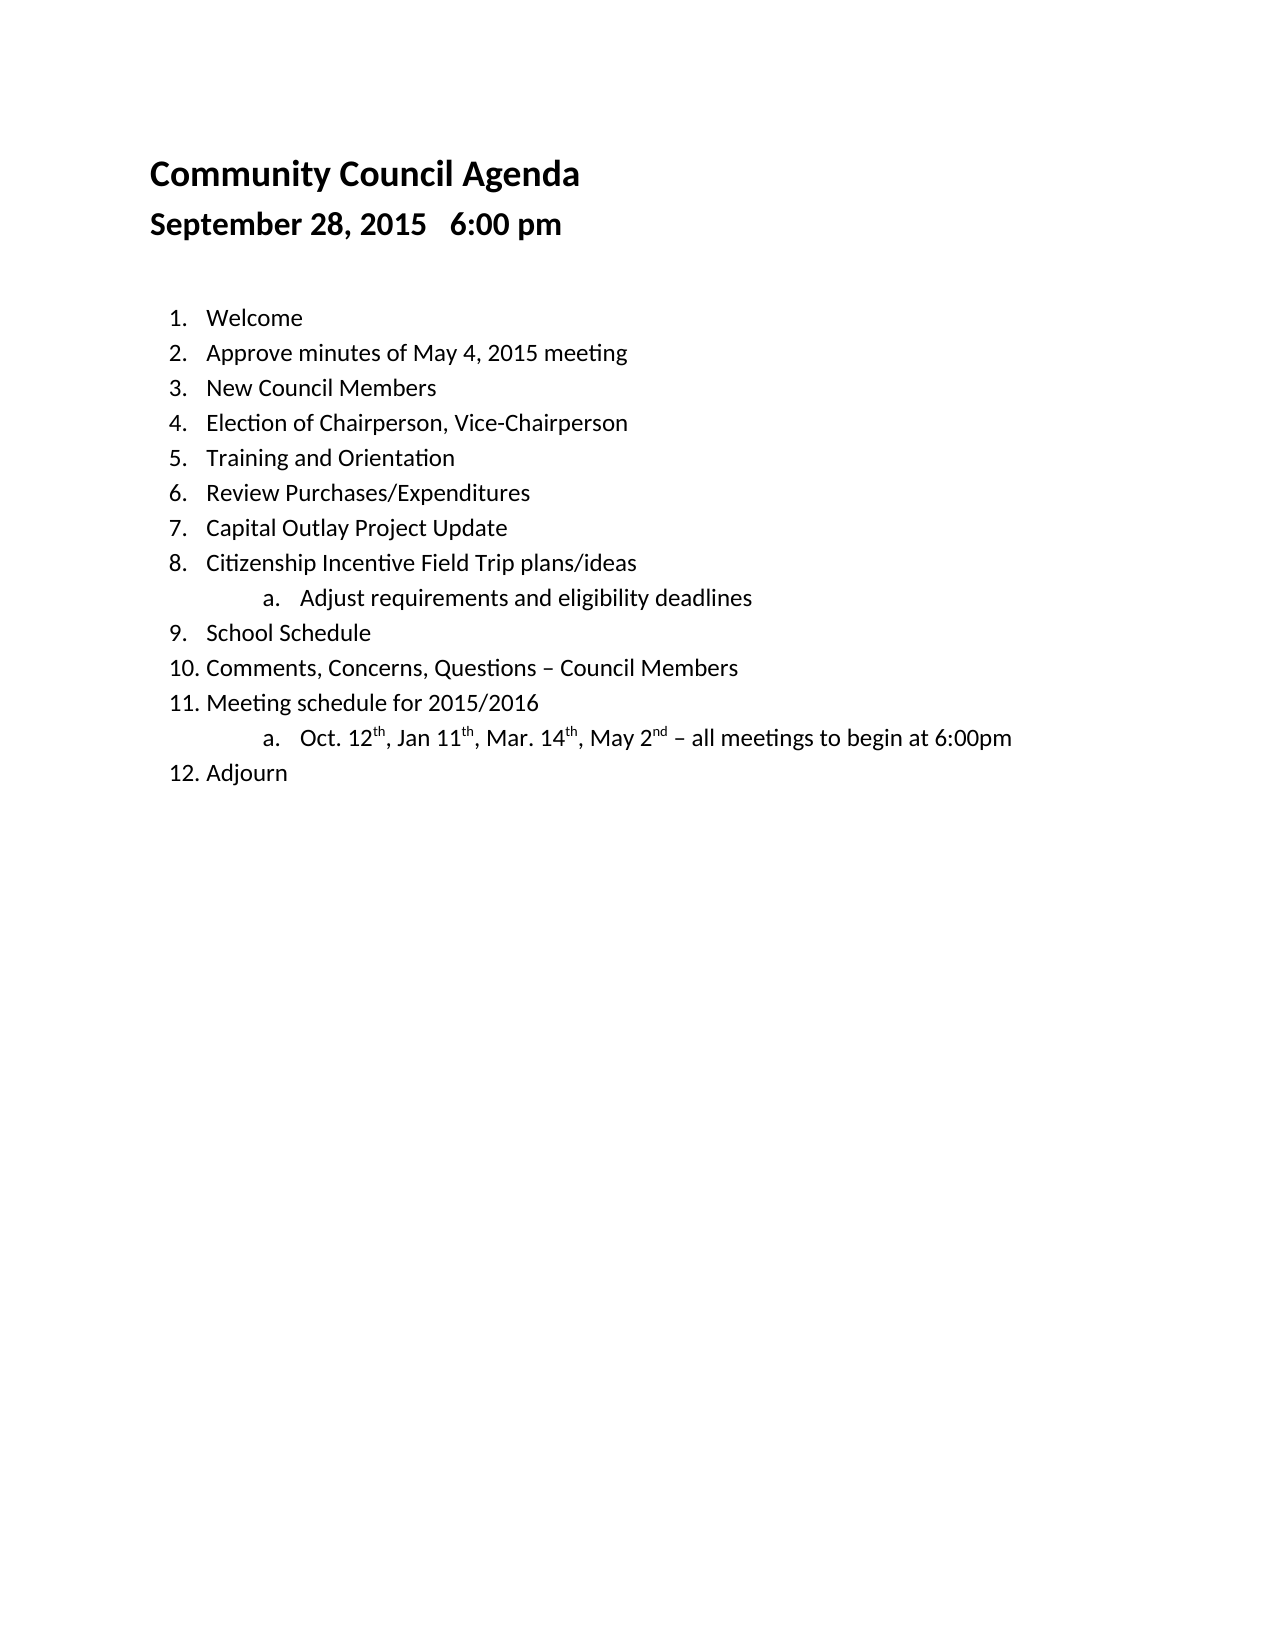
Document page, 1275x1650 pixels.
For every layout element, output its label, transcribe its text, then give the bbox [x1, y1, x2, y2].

list Oct. 12th, Jan 11th, Mar. 14th, May 2nd – all meetings to begin at 6:00pm [262, 722, 1125, 753]
text Community Council Agenda [150, 150, 1125, 196]
list Election of Chairperson, Vice-Chairperson [169, 407, 1125, 438]
list School Schedule [169, 617, 1125, 648]
list Adjourn [169, 757, 1125, 788]
list Meeting schedule for 2015/2016 [169, 687, 1125, 718]
list Citizenship Incentive Field Trip plans/ideas [169, 547, 1125, 578]
list Adjust requirements and eligibility deadlines [262, 582, 1125, 613]
list Approve minutes of May 4, 2015 meeting [169, 337, 1125, 368]
text September 28, 2015 6:00 pm [150, 203, 1125, 243]
list Capital Outlay Project Update [169, 512, 1125, 543]
list Comments, Concerns, Questions – Council Members [169, 652, 1125, 683]
list Training and Orientation [169, 442, 1125, 473]
list New Council Members [169, 372, 1125, 403]
list Review Purchases/Expenditures [169, 477, 1125, 508]
list Welcome [169, 302, 1125, 333]
